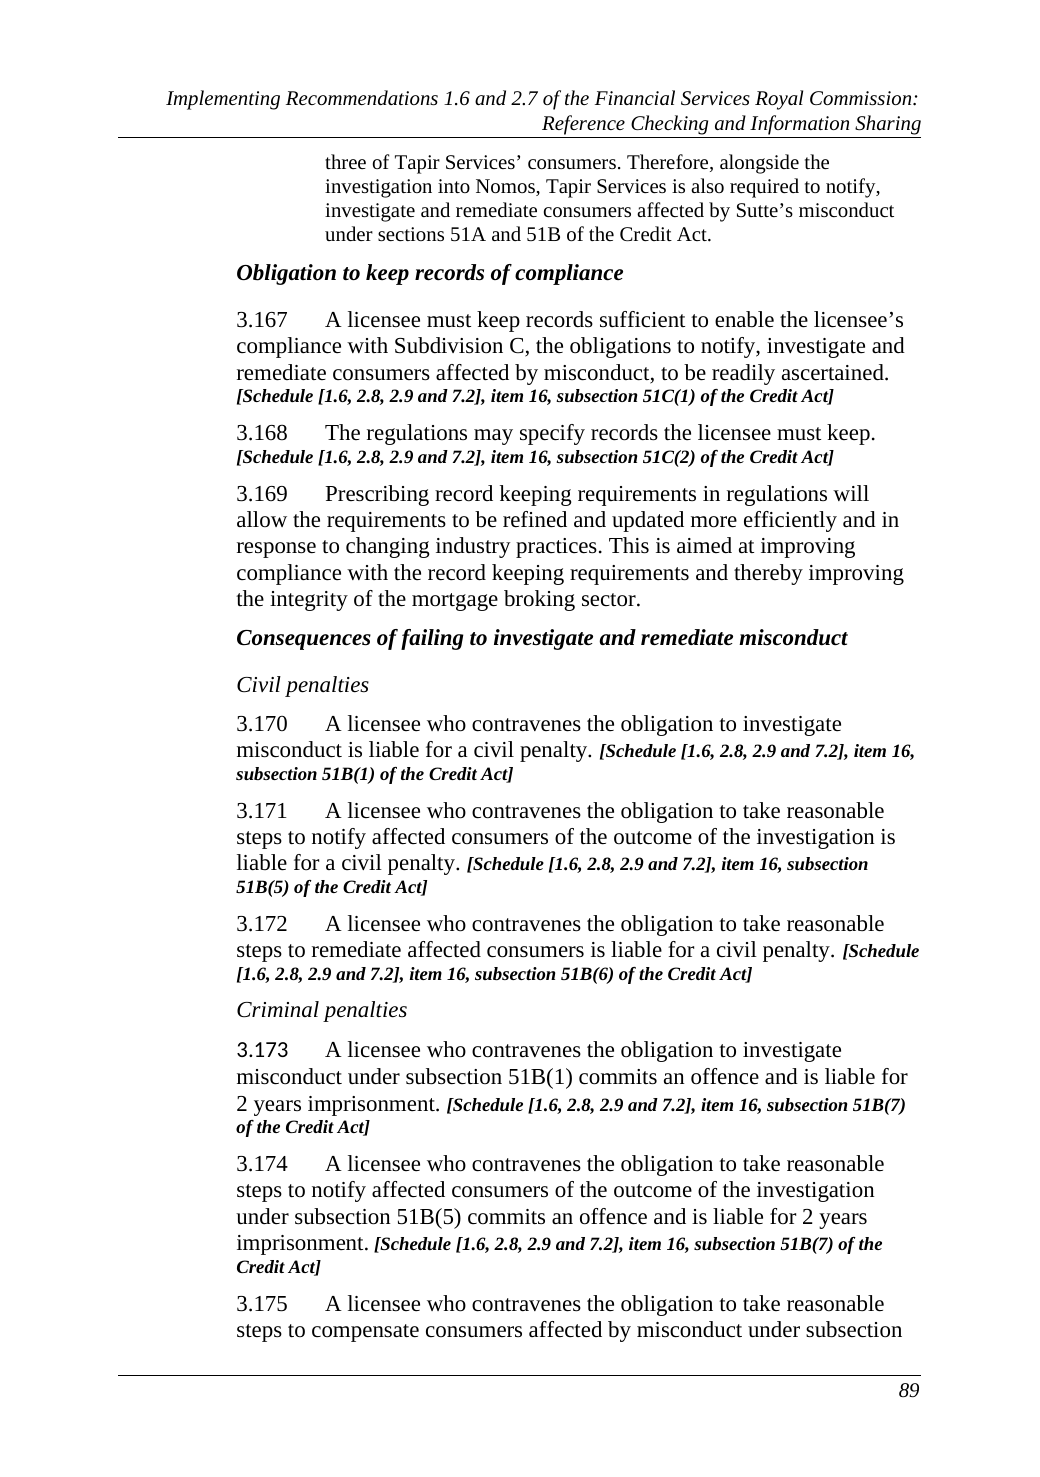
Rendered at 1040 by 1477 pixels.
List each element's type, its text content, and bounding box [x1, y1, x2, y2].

subtitle Obligation to keep records of compliance [236, 259, 921, 285]
list A licensee who contravenes the obligation to take reasonable steps to notify affected consumers of the outcome of the investigation is liable for a civil penalty. [Schedule [1.6, 2.8, 2.9 and 7.2], item 16, subsection 51B(5) of the Credit Act] [236, 797, 921, 897]
list A licensee who contravenes the obligation to investigate misconduct under subsection 51B(1) commits an offence and is liable for 2 years imprisonment. [Schedule [1.6, 2.8, 2.9 and 7.2], item 16, subsection 51B(7) of the Credit Act] [236, 1035, 921, 1138]
list The regulations may specify records the licensee must keep. [Schedule [1.6, 2.8, 2.9 and 7.2], item 16, subsection 51C(2) of the Credit Act] [236, 419, 921, 467]
list A licensee must keep records sufficient to enable the licensee’s compliance with Subdivision C, the obligations to notify, investigate and remediate consumers affected by misconduct, to be readily ascertained. [Schedule [1.6, 2.8, 2.9 and 7.2], item 16, subsection 51C(1) of the Credit Act] [236, 306, 921, 407]
subtitle Criminal penalties [236, 997, 921, 1023]
subtitle Civil penalties [236, 671, 921, 697]
subtitle Consequences of failing to investigate and remediate misconduct [236, 624, 921, 650]
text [325, 150, 921, 246]
list A licensee who contravenes the obligation to take reasonable steps to remediate affected consumers is liable for a civil penalty. [Schedule [1.6, 2.8, 2.9 and 7.2], item 16, subsection 51B(6) of the Credit Act] [236, 910, 921, 984]
list A licensee who contravenes the obligation to take reasonable steps to notify affected consumers of the outcome of the investigation under subsection 51B(5) commits an offence and is liable for 2 years imprisonment. [Schedule [1.6, 2.8, 2.9 and 7.2], item 16, subsection 51B(7) of the Credit Act] [236, 1150, 921, 1277]
list A licensee who contravenes the obligation to investigate misconduct is liable for a civil penalty. [Schedule [1.6, 2.8, 2.9 and 7.2], item 16, subsection 51B(1) of the Credit Act] [236, 710, 921, 784]
list Prescribing record keeping requirements in regulations will allow the requirements to be refined and updated more efficiently and in response to changing industry practices. This is aimed at improving compliance with the record keeping requirements and thereby improving the integrity of the mortgage broking sector. [236, 479, 921, 611]
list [236, 1290, 921, 1342]
